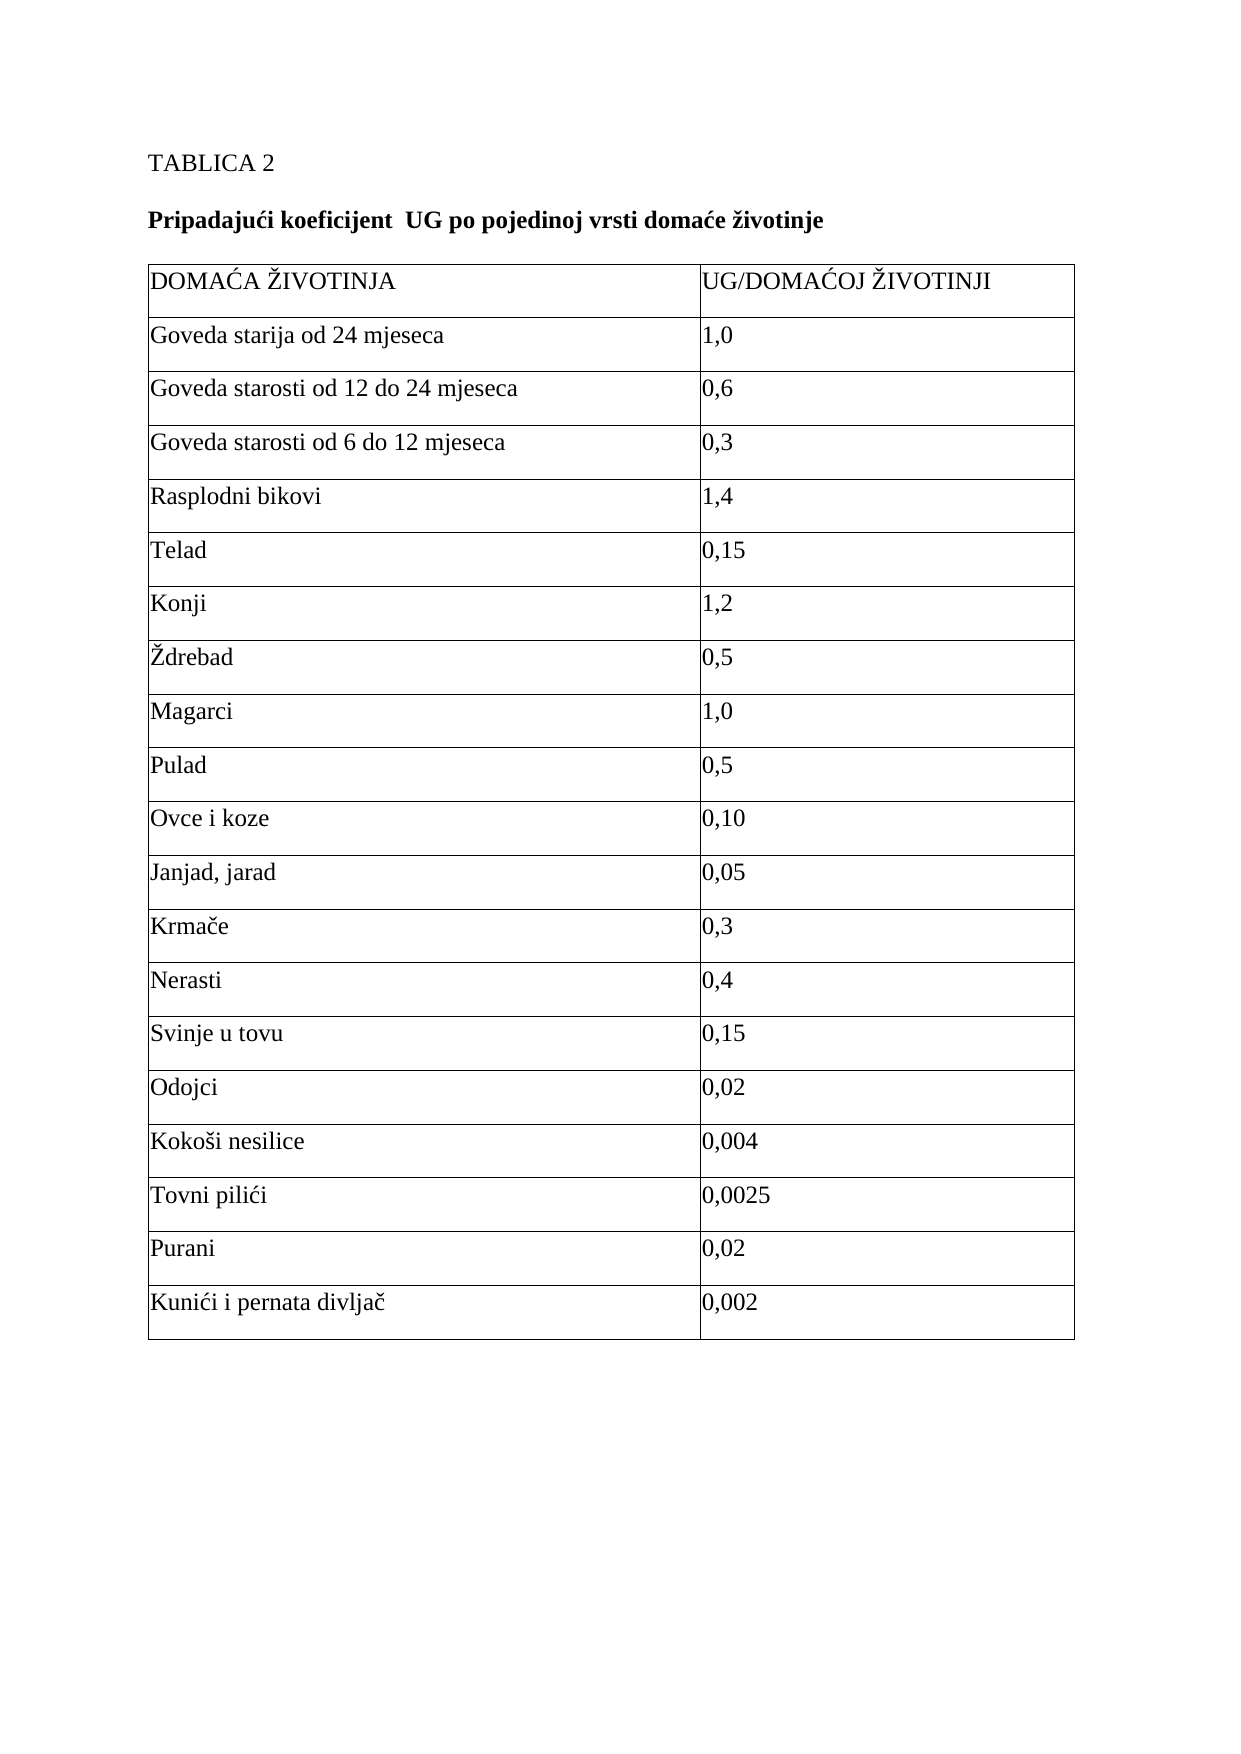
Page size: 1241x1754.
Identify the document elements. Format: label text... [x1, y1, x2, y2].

table_cell 0,15 [701, 533, 1074, 586]
table_cell Goveda starosti od 6 do 12 mjeseca [149, 426, 700, 478]
table_cell 0,05 [701, 856, 1074, 908]
text TABLICA 2 [148, 148, 1093, 176]
table_cell Rasplodni bikovi [149, 480, 700, 532]
table_header UG/DOMAĆOJ ŽIVOTINJI [701, 265, 1074, 317]
table_cell Purani [149, 1232, 700, 1285]
table_cell Ovce i koze [149, 802, 700, 855]
table_cell 0,3 [701, 910, 1074, 962]
table_cell 0,02 [701, 1232, 1074, 1285]
table_cell 1,0 [701, 695, 1074, 747]
table_cell Tovni pilići [149, 1178, 700, 1231]
table_cell 1,4 [701, 480, 1074, 532]
table_cell 1,2 [701, 587, 1074, 640]
table_cell Krmače [149, 910, 700, 962]
table_cell Kunići i pernata divljač [149, 1286, 700, 1338]
table_cell Odojci [149, 1071, 700, 1123]
table_cell Nerasti [149, 963, 700, 1016]
table_cell 1,0 [701, 318, 1074, 371]
table_header DOMAĆA ŽIVOTINJA [149, 265, 700, 317]
table_cell Goveda starosti od 12 do 24 mjeseca [149, 372, 700, 425]
table_cell 0,5 [701, 641, 1074, 693]
table_cell Pulad [149, 748, 700, 801]
table_cell 0,5 [701, 748, 1074, 801]
table_cell 0,02 [701, 1071, 1074, 1123]
table_cell Ždrebad [149, 641, 700, 693]
table_cell 0,10 [701, 802, 1074, 855]
table_cell 0,4 [701, 963, 1074, 1016]
table_cell Telad [149, 533, 700, 586]
table_cell 0,002 [701, 1286, 1074, 1338]
table_cell Magarci [149, 695, 700, 747]
table_cell Svinje u tovu [149, 1017, 700, 1070]
table_cell Janjad, jarad [149, 856, 700, 908]
table_cell 0,0025 [701, 1178, 1074, 1231]
table_cell Goveda starija od 24 mjeseca [149, 318, 700, 371]
table_cell Konji [149, 587, 700, 640]
table_cell Kokoši nesilice [149, 1125, 700, 1177]
table_cell 0,6 [701, 372, 1074, 425]
table_cell 0,3 [701, 426, 1074, 478]
text Pripadajući koeficijent UG po pojedinoj vrsti domaće životinje [148, 206, 1093, 234]
table_cell 0,15 [701, 1017, 1074, 1070]
table_cell 0,004 [701, 1125, 1074, 1177]
